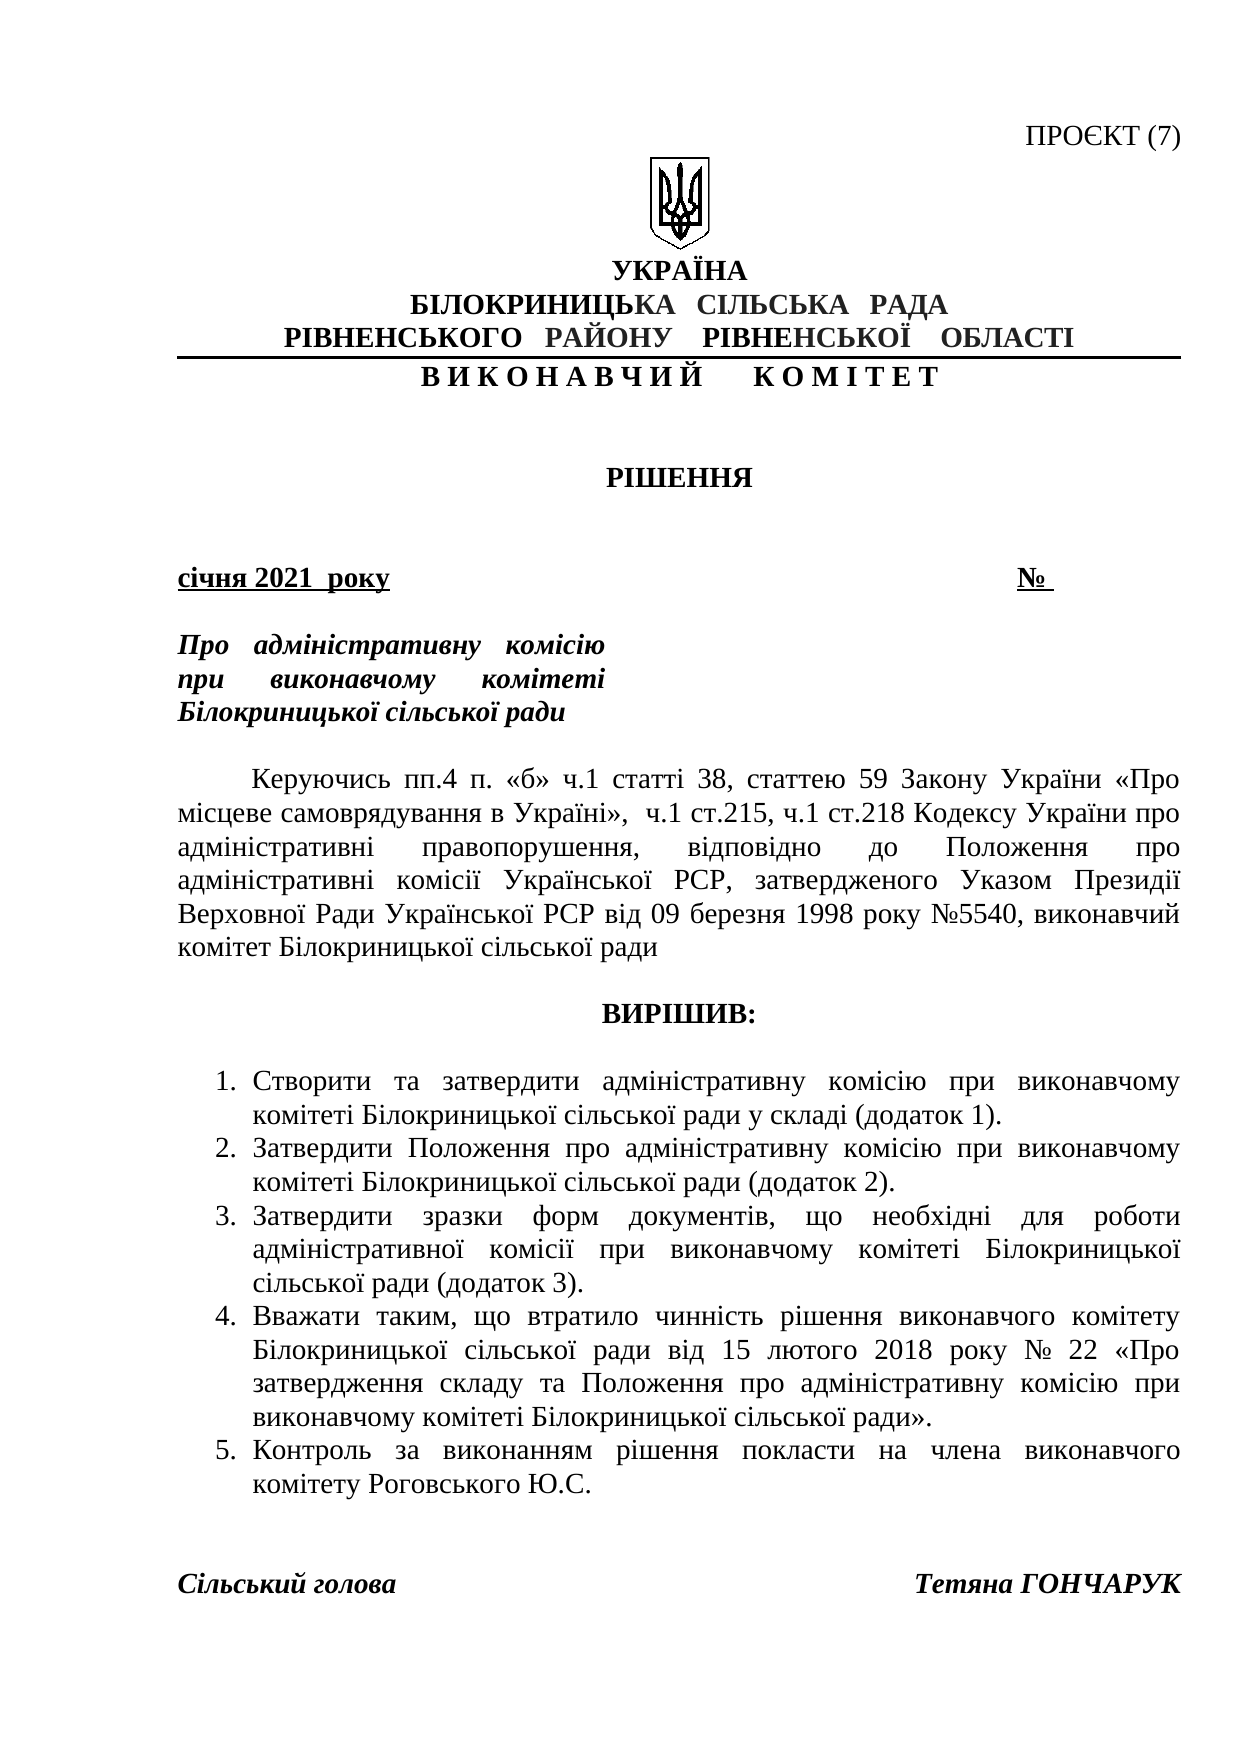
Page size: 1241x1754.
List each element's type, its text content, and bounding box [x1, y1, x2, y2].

text січня 2021 року № [177, 560, 1181, 594]
text Сільський голова Тетяна ГОНЧАРУК [177, 1567, 1181, 1600]
text ПРОЄКТ (7) [177, 118, 1181, 152]
text Рівненського району Рівненської області [177, 320, 1181, 356]
list Контроль за виконанням рішення покласти на члена виконавчого комітету Роговського Ю.С. [215, 1432, 1181, 1499]
list Вважати таким, що втратило чинність рішення виконавчого комітету Білокриницької сільської ради від 15 лютого 2018 року № 22 «Про затвердження складу та Положення про адміністративну комісію при виконавчому комітеті Білокриницької сільської ради». [215, 1298, 1181, 1432]
list Затвердити зразки форм документів, що необхідні для роботи адміністративної комісії при виконавчому комітеті Білокриницької сільської ради (додаток 3). [215, 1198, 1181, 1298]
text ВИРІШИВ: [177, 996, 1181, 1030]
text В И К О Н А В Ч И Й К О М І Т Е Т [177, 359, 1181, 393]
list Створити та затвердити адміністративну комісію при виконавчому комітеті Білокриницької сільської ради у складі (додаток 1). [215, 1063, 1181, 1131]
text Про адміністративну комісію при виконавчому комітеті Білокриницької сільської ради [177, 627, 605, 728]
text Керуючись пп.4 п. «б» ч.1 статті 38, статтею 59 Закону України «Про місцеве самоврядування в Україні», ч.1 ст.215, ч.1 ст.218 Кодексу України про адміністративні правопорушення, відповідно до Положення про адміністративні комісії Української РСР, затвердженого Указом Президії Верховної Ради Української РСР від 09 березня 1998 року №5540, виконавчий комітет Білокриницької сільської ради [177, 762, 1181, 963]
text УКРАЇНА [177, 253, 1181, 287]
text РІШЕННЯ [177, 460, 1181, 493]
list Затвердити Положення про адміністративну комісію при виконавчому комітеті Білокриницької сільської ради (додаток 2). [215, 1131, 1181, 1198]
text Білокриницька сільська рада [177, 287, 1181, 320]
